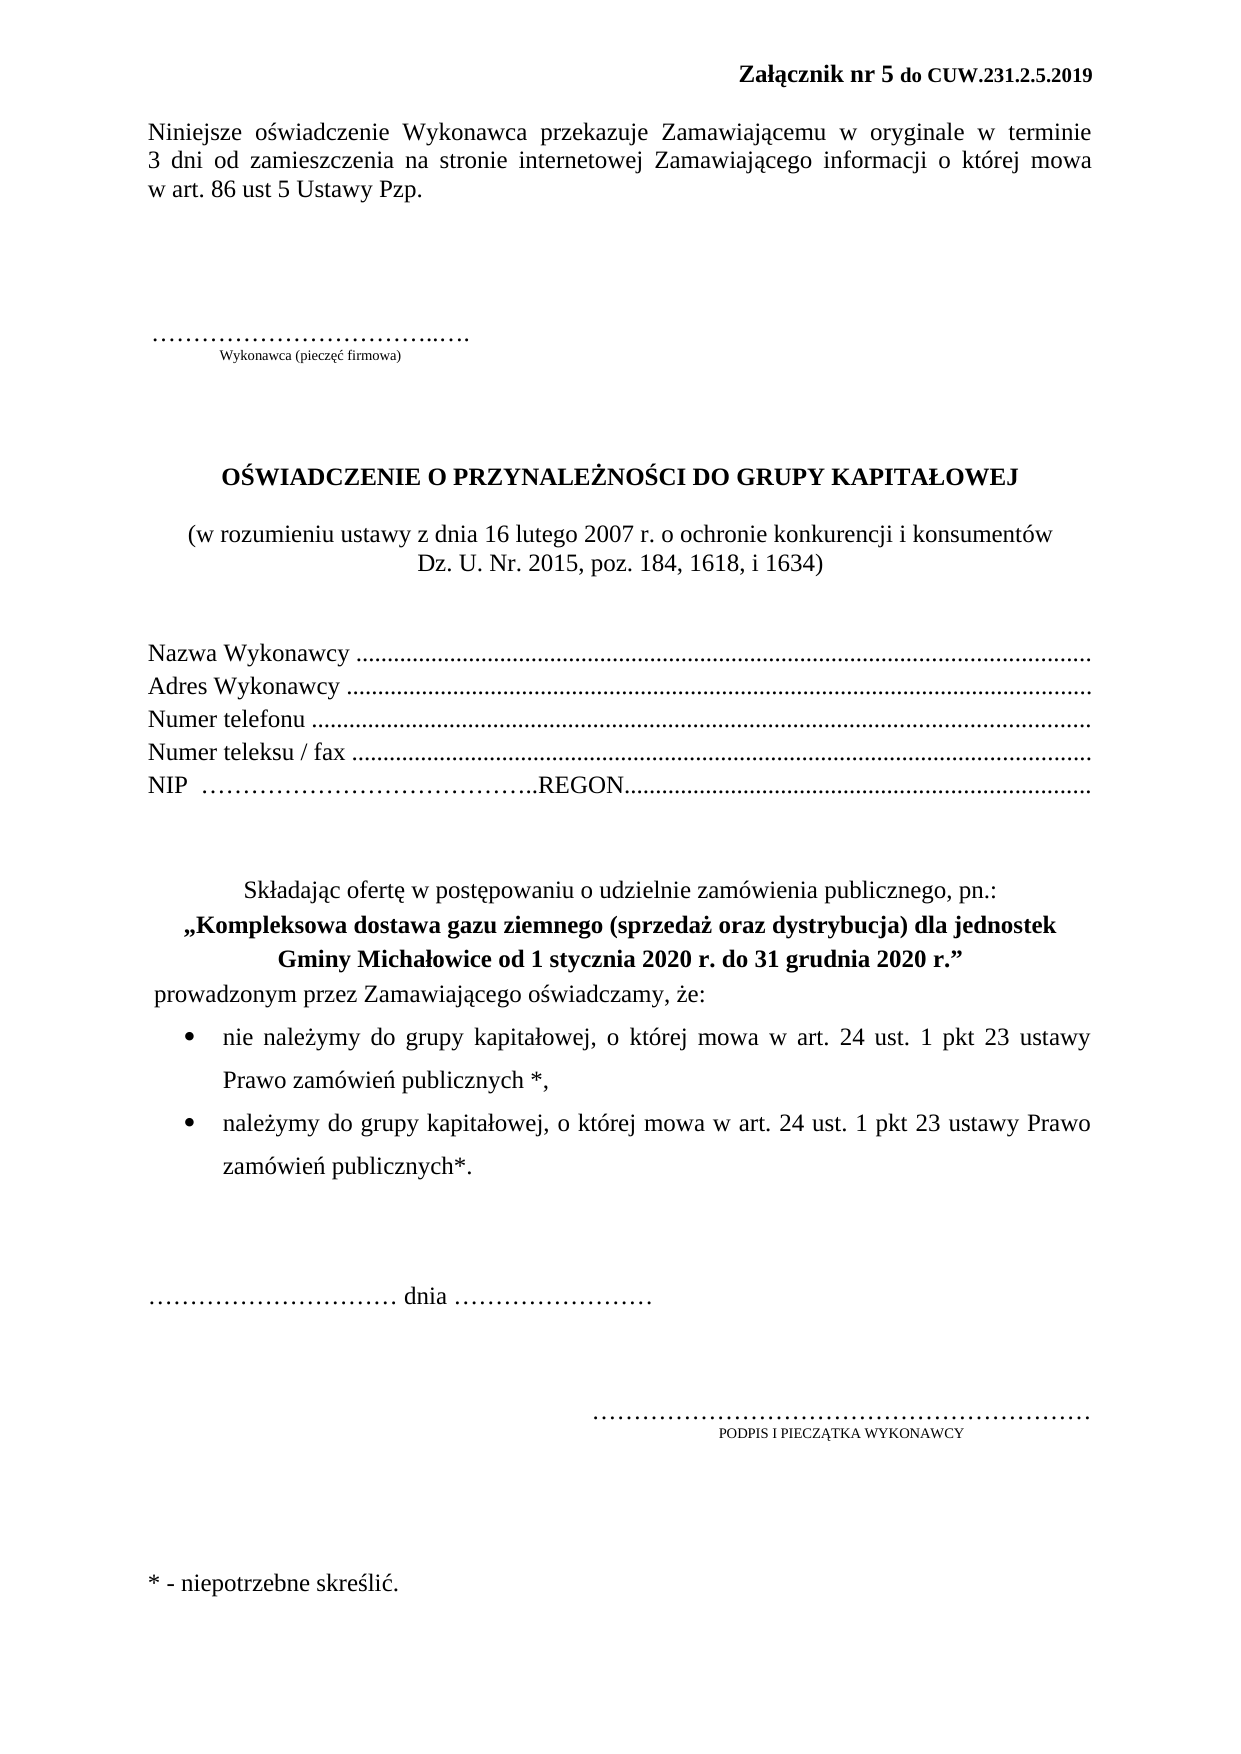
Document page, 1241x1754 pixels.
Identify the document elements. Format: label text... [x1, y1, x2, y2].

text NIP …………………………………..REGON [148, 771, 1093, 799]
text Wykonawca (pieczęć firmowa) [148, 347, 472, 375]
text ………………………… dnia …………………… [148, 1281, 1093, 1309]
text …………………………………………………… [590, 1396, 1093, 1424]
text „Kompleksowa dostawa gazu ziemnego (sprzedaż oraz dystrybucja) dla jednostek Gminy Michałowice od 1 stycznia 2020 r. do 31 grudnia 2020 r.” [148, 910, 1093, 973]
text Adres Wykonawcy [148, 671, 1093, 700]
text Składając ofertę w postępowaniu o udzielnie zamówienia publicznego, pn.: [148, 875, 1093, 904]
text ……………………………..…. [148, 318, 472, 347]
text PODPIS I PIECZĄTKA WYKONAWCY [590, 1424, 1093, 1453]
text Numer teleksu / fax [148, 737, 1093, 766]
text Załącznik nr 5 do CUW.231.2.5.2019 [148, 59, 1093, 88]
list należymy do grupy kapitałowej, o której mowa w art. 24 ust. 1 pkt 23 ustawy Prawo zamówień publicznych*. [185, 1108, 1093, 1180]
text Numer telefonu [148, 704, 1093, 733]
text Niniejsze oświadczenie Wykonawca przekazuje Zamawiającemu w oryginale w terminie 3 dni od zamieszczenia na stronie internetowej Zamawiającego informacji o której mowa w art. 86 ust 5 Ustawy Pzp. [148, 117, 1093, 203]
list nie należymy do grupy kapitałowej, o której mowa w art. 24 ust. 1 pkt 23 ustawy Prawo zamówień publicznych *, [185, 1022, 1093, 1094]
text OŚWIADCZENIE O PRZYNALEŻNOŚCI DO GRUPY KAPITAŁOWEJ [148, 462, 1093, 490]
text prowadzonym przez Zamawiającego oświadczamy, że: [148, 979, 1093, 1008]
text (w rozumieniu ustawy z dnia 16 lutego 2007 r. o ochronie konkurencji i konsumentów Dz. U. Nr. 2015, poz. 184, 1618, i 1634) [148, 519, 1093, 577]
text Nazwa Wykonawcy [148, 638, 1093, 667]
text * - niepotrzebne skreślić. [148, 1568, 1093, 1597]
